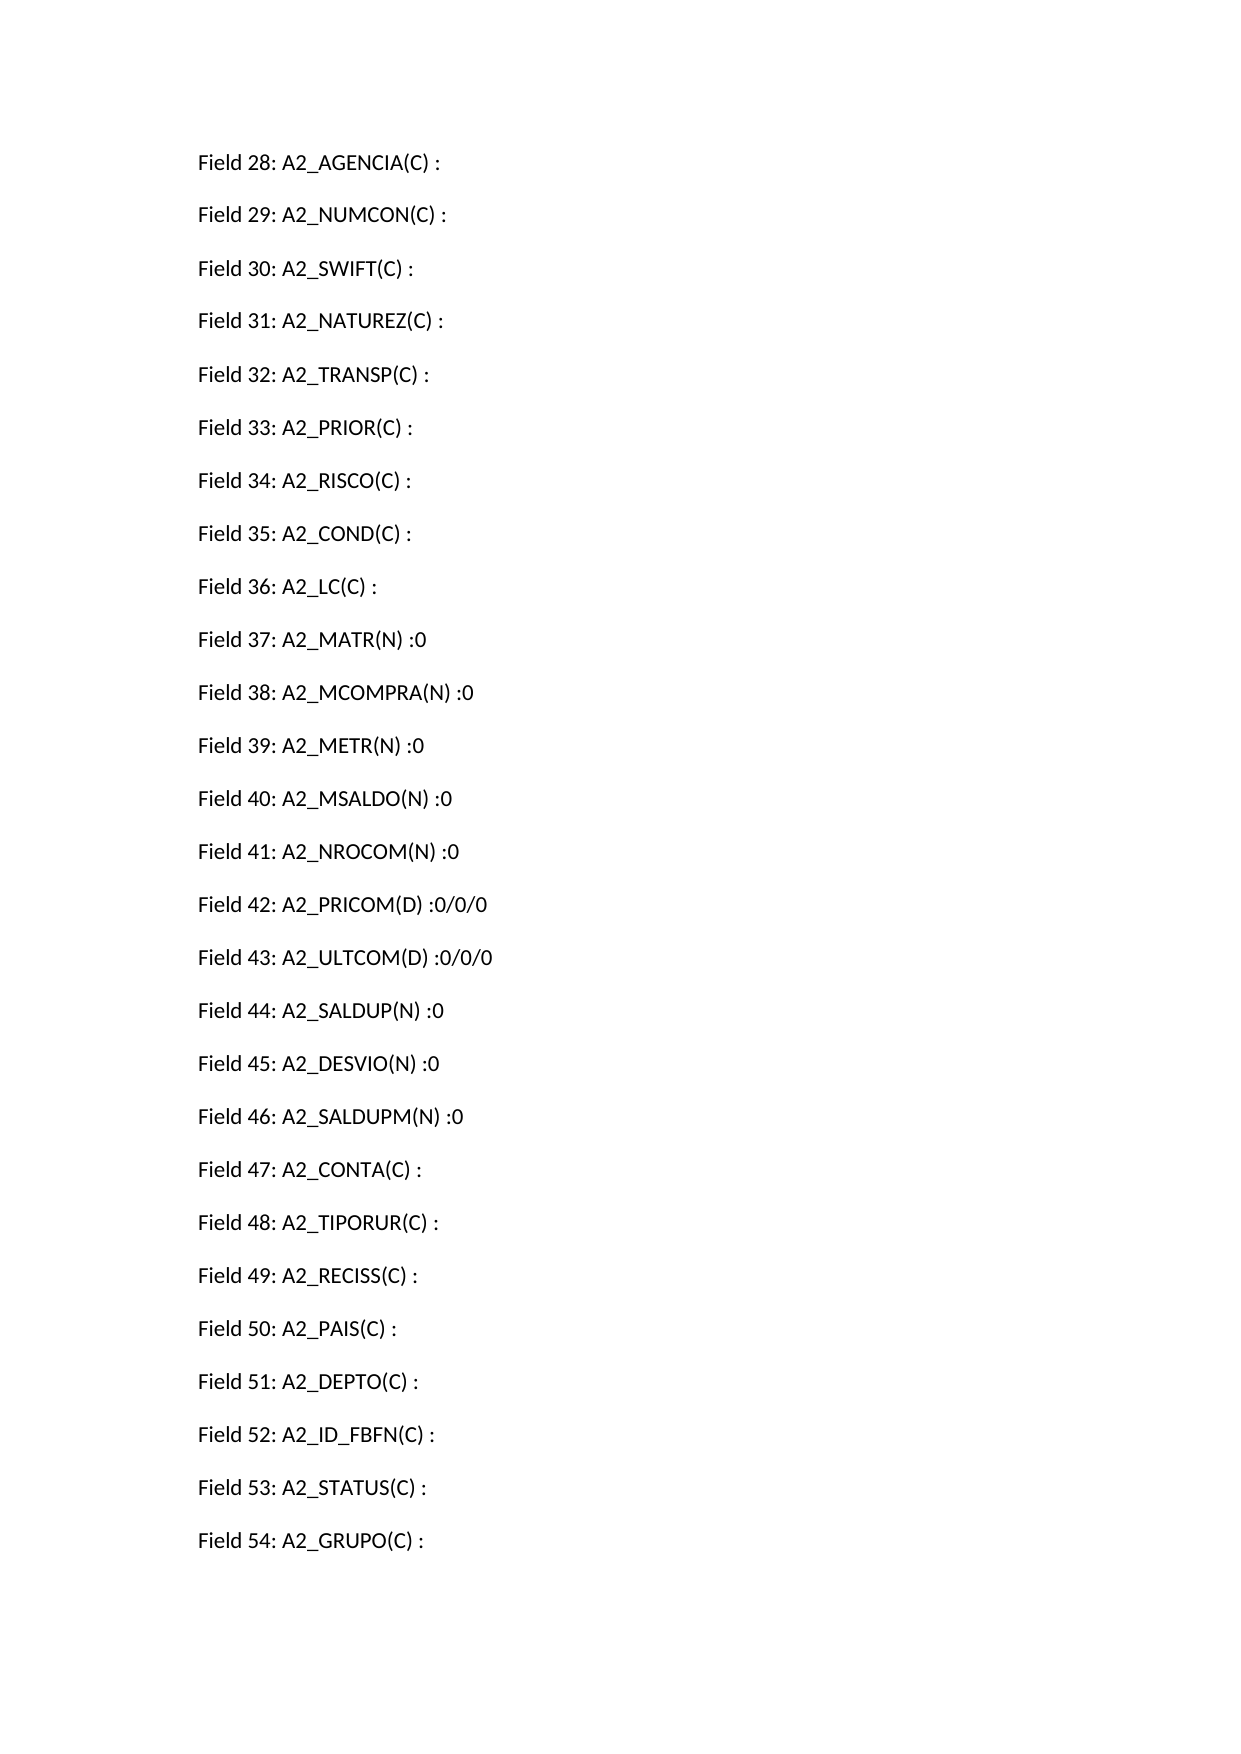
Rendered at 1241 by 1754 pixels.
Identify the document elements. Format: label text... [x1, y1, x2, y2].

text Field 52: A2_ID_FBFN(C) : [177, 1420, 1063, 1448]
text Field 49: A2_RECISS(C) : [177, 1261, 1063, 1289]
text Field 36: A2_LC(C) : [177, 572, 1063, 600]
text Field 41: A2_NROCOM(N) :0 [177, 837, 1063, 865]
text Field 53: A2_STATUS(C) : [177, 1473, 1063, 1501]
text Field 46: A2_SALDUPM(N) :0 [177, 1102, 1063, 1130]
text Field 32: A2_TRANSP(C) : [177, 360, 1063, 388]
text Field 35: A2_COND(C) : [177, 519, 1063, 547]
text Field 28: A2_AGENCIA(C) : [177, 148, 1063, 176]
text Field 34: A2_RISCO(C) : [177, 466, 1063, 494]
text Field 45: A2_DESVIO(N) :0 [177, 1049, 1063, 1077]
text Field 31: A2_NATUREZ(C) : [177, 307, 1063, 335]
text Field 48: A2_TIPORUR(C) : [177, 1208, 1063, 1236]
text Field 33: A2_PRIOR(C) : [177, 413, 1063, 441]
text Field 43: A2_ULTCOM(D) :0/0/0 [177, 943, 1063, 971]
text Field 51: A2_DEPTO(C) : [177, 1367, 1063, 1395]
text Field 50: A2_PAIS(C) : [177, 1314, 1063, 1342]
text Field 30: A2_SWIFT(C) : [177, 254, 1063, 282]
text Field 47: A2_CONTA(C) : [177, 1155, 1063, 1183]
text Field 42: A2_PRICOM(D) :0/0/0 [177, 890, 1063, 918]
text Field 40: A2_MSALDO(N) :0 [177, 784, 1063, 812]
text Field 38: A2_MCOMPRA(N) :0 [177, 678, 1063, 706]
text Field 39: A2_METR(N) :0 [177, 731, 1063, 759]
text Field 29: A2_NUMCON(C) : [177, 201, 1063, 229]
text Field 54: A2_GRUPO(C) : [177, 1526, 1063, 1554]
text Field 44: A2_SALDUP(N) :0 [177, 996, 1063, 1024]
text Field 37: A2_MATR(N) :0 [177, 625, 1063, 653]
